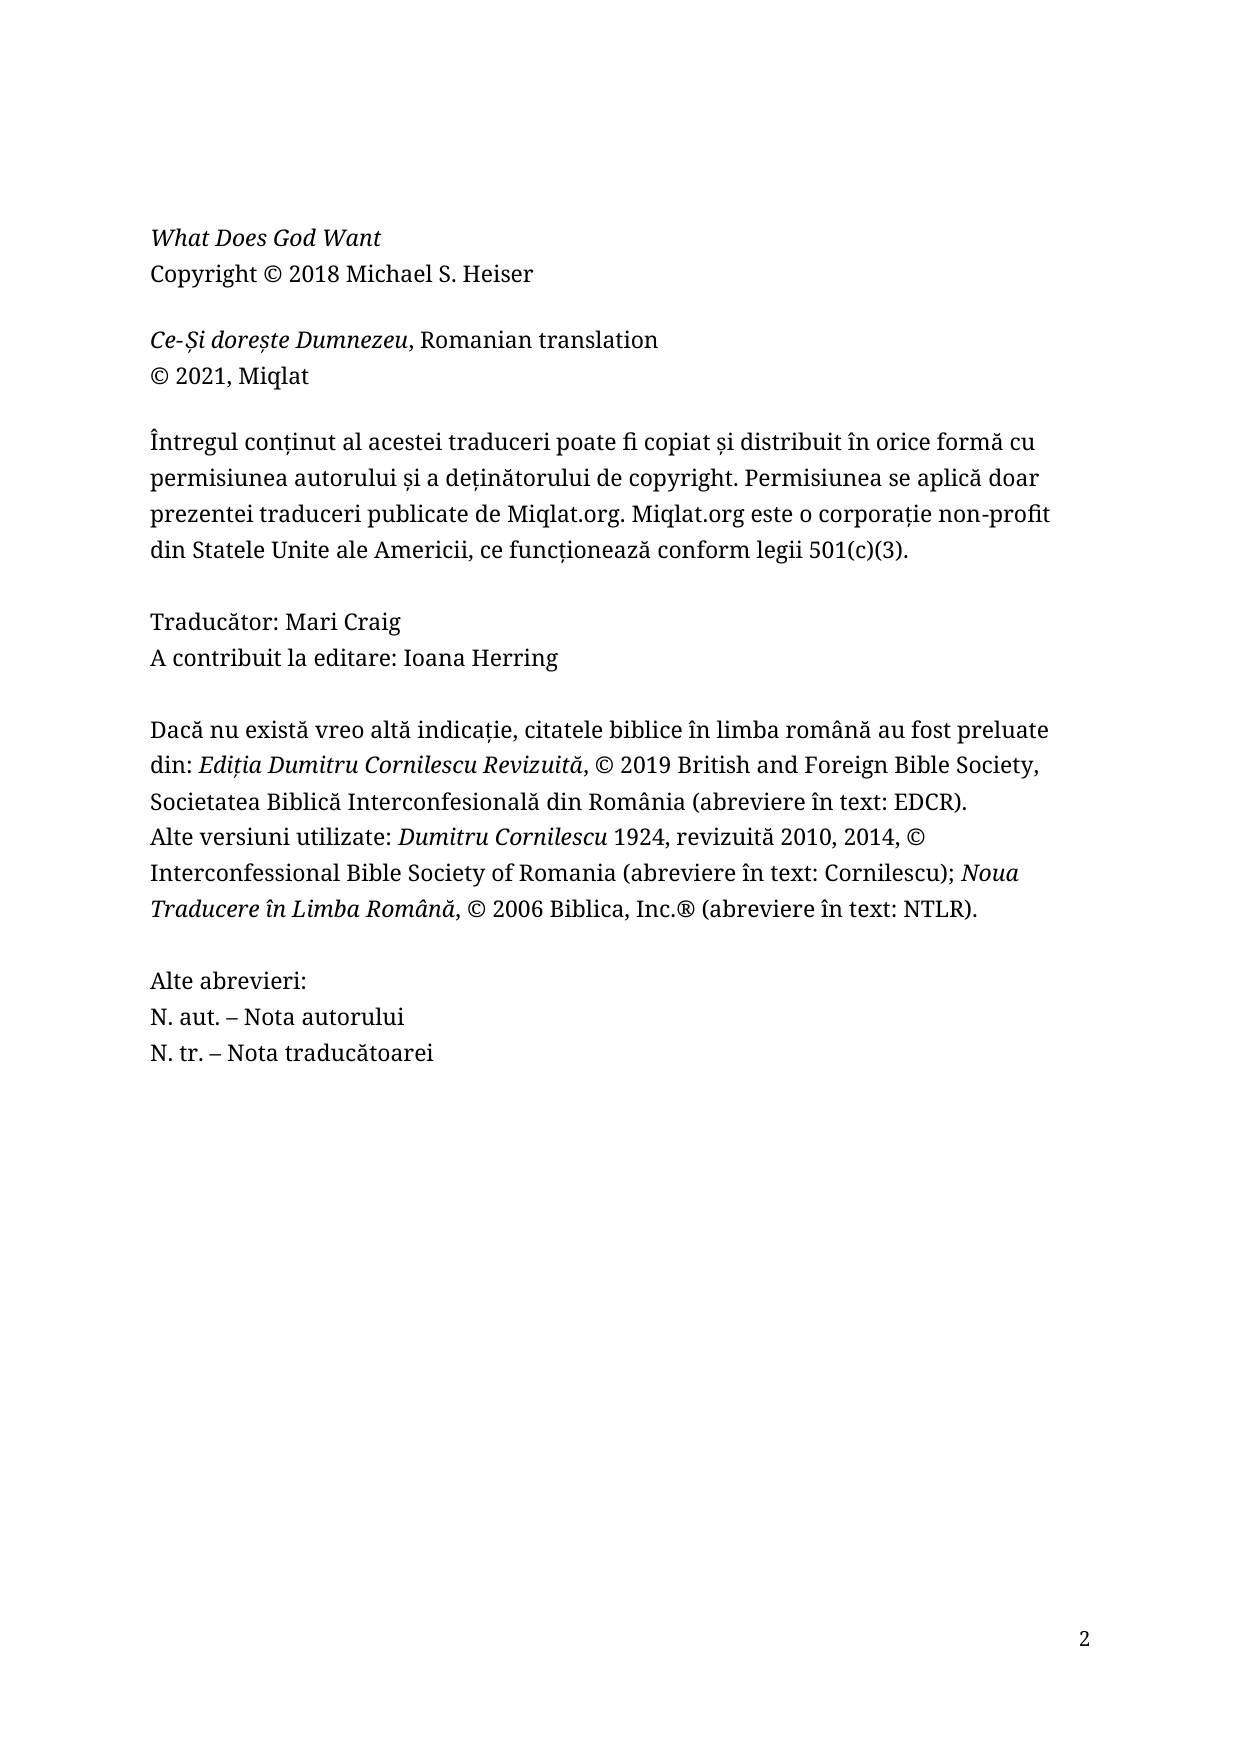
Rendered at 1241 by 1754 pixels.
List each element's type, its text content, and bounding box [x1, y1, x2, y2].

text A contribuit la editare: Ioana Herring [150, 642, 1090, 673]
text Alte abrevieri: [150, 965, 1090, 996]
text Copyright © 2018 Michael S. Heiser [150, 258, 1090, 289]
text N. tr. – Nota traducătoarei [150, 1037, 1090, 1068]
text Întregul conținut al acestei traduceri poate fi copiat și distribuit în orice formă cu permisiunea autorului și a deținătorului de copyright. Permisiunea se aplică doar prezentei traduceri publicate de Miqlat.org. Miqlat.org este o corporație non-profit din Statele Unite ale Americii, ce funcționează conform legii 501(c)(3). [150, 426, 1090, 565]
text Alte versiuni utilizate: Dumitru Cornilescu 1924, revizuită 2010, 2014, © Interconfessional Bible Society of Romania (abreviere în text: Cornilescu); Noua Traducere în Limba Română, © 2006 Biblica, Inc.® (abreviere în text: NTLR). [150, 821, 1090, 924]
text Ce-Și dorește Dumnezeu, Romanian translation [150, 324, 1090, 355]
text N. aut. – Nota autorului [150, 1001, 1090, 1032]
text What Does God Want [150, 222, 1090, 253]
text Dacă nu există vreo altă indicație, citatele biblice în limba română au fost preluate din: Ediția Dumitru Cornilescu Revizuită, © 2019 British and Foreign Bible Society, Societatea Biblică Interconfesională din România (abreviere în text: EDCR). [150, 713, 1090, 817]
text Traducător: Mari Craig [150, 606, 1090, 637]
text © 2021, Miqlat [150, 360, 1090, 391]
